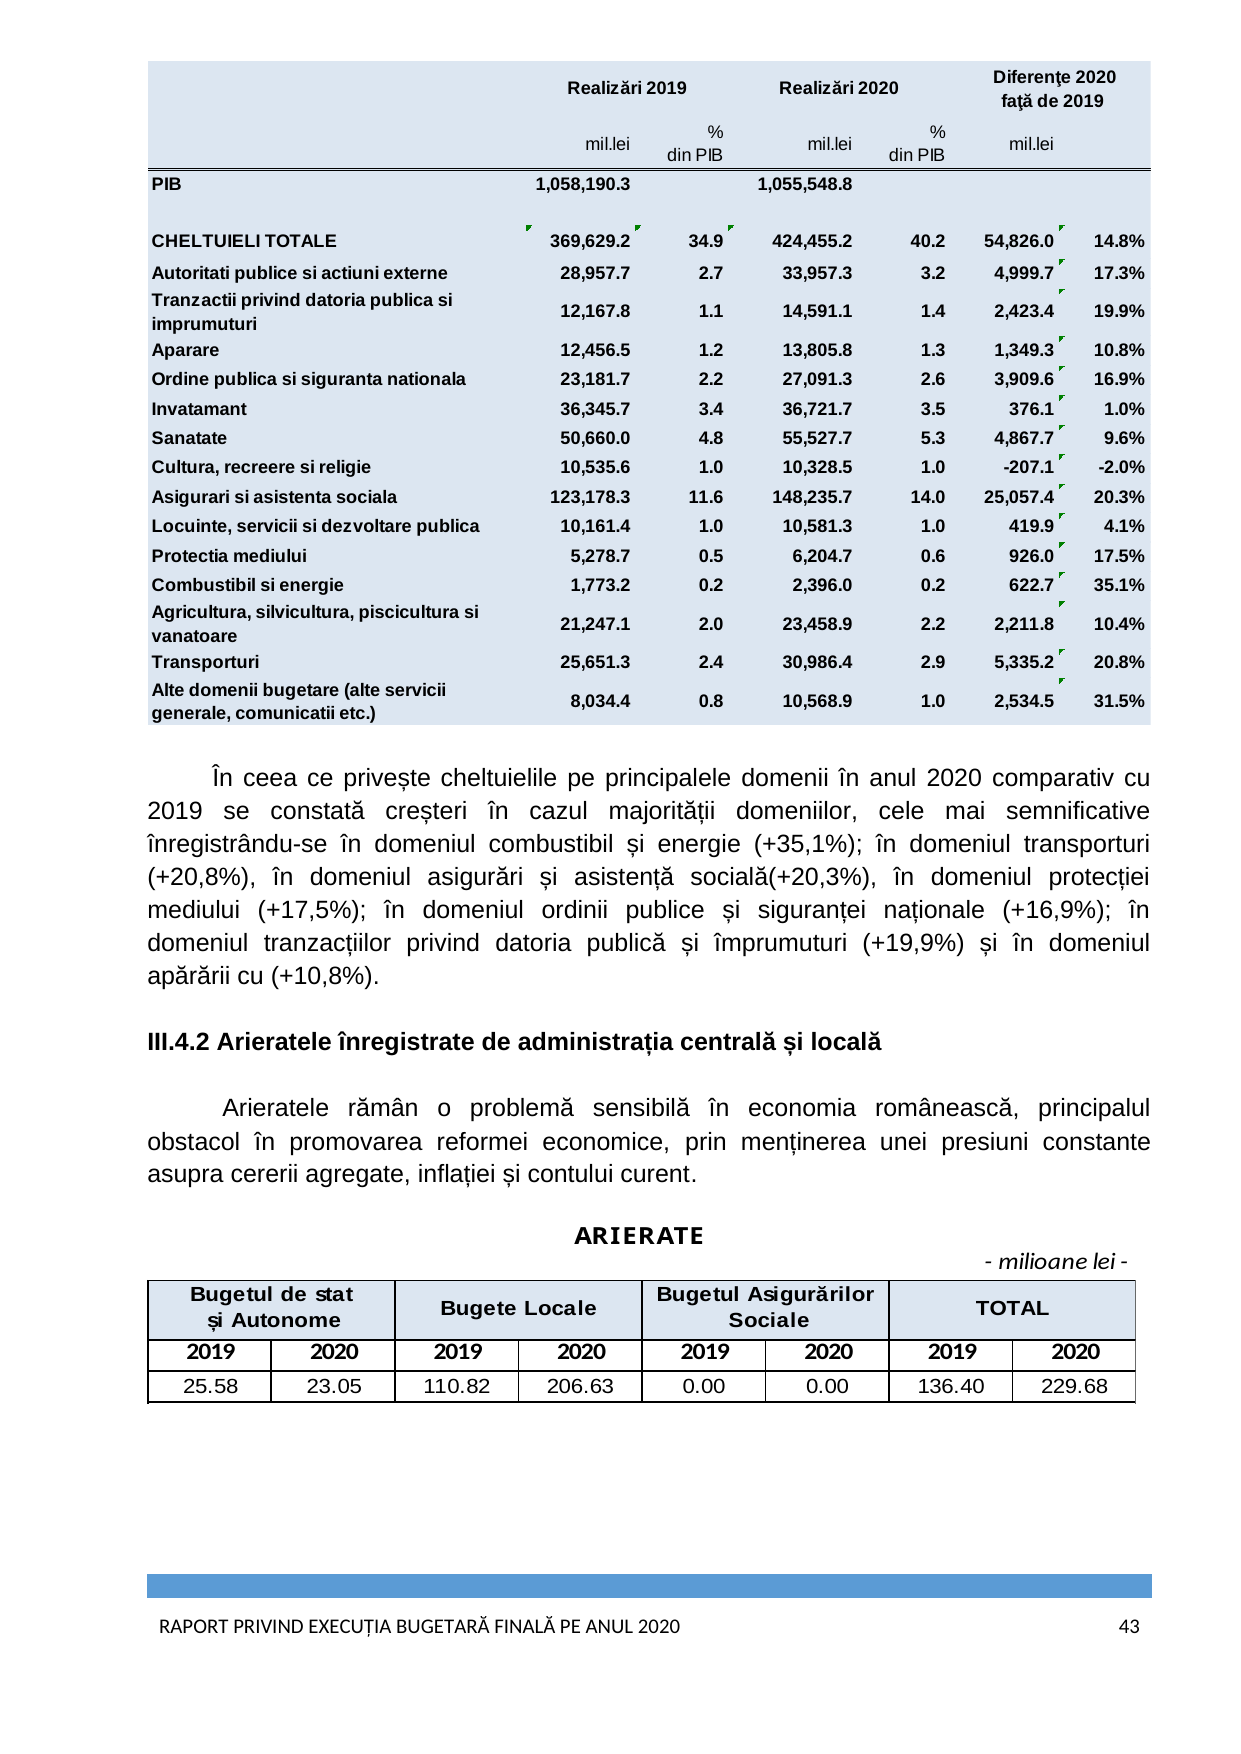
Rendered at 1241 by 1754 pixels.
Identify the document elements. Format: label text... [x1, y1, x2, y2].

text III.4.2 Arieratele înregistrate de administrația centrală și locală [147, 1027, 1152, 1056]
text În ceea ce privește cheltuielile pe principalele domenii în anul 2020 comparativ cu 2019 se constată creșteri în cazul majorității domeniilor, cele mai semnificative înregistrându-se în domeniul combustibil și energie (+35,1%); în domeniul transporturi (+20,8%), în domeniul asigurări și asistență socială(+20,3%), în domeniul protecției mediului (+17,5%); în domeniul ordinii publice și siguranței naționale (+16,9%); în domeniul tranzacțiilor privind datoria publică și împrumuturi (+19,9%) și în domeniul apărării cu (+10,8%). [147, 763, 1152, 990]
text Arieratele rămân o problemă sensibilă în economia românească, principalul obstacol în promovarea reformei economice, prin menținerea unei presiuni constante asupra cererii agregate, inflației și contului curent. [147, 1093, 1152, 1188]
